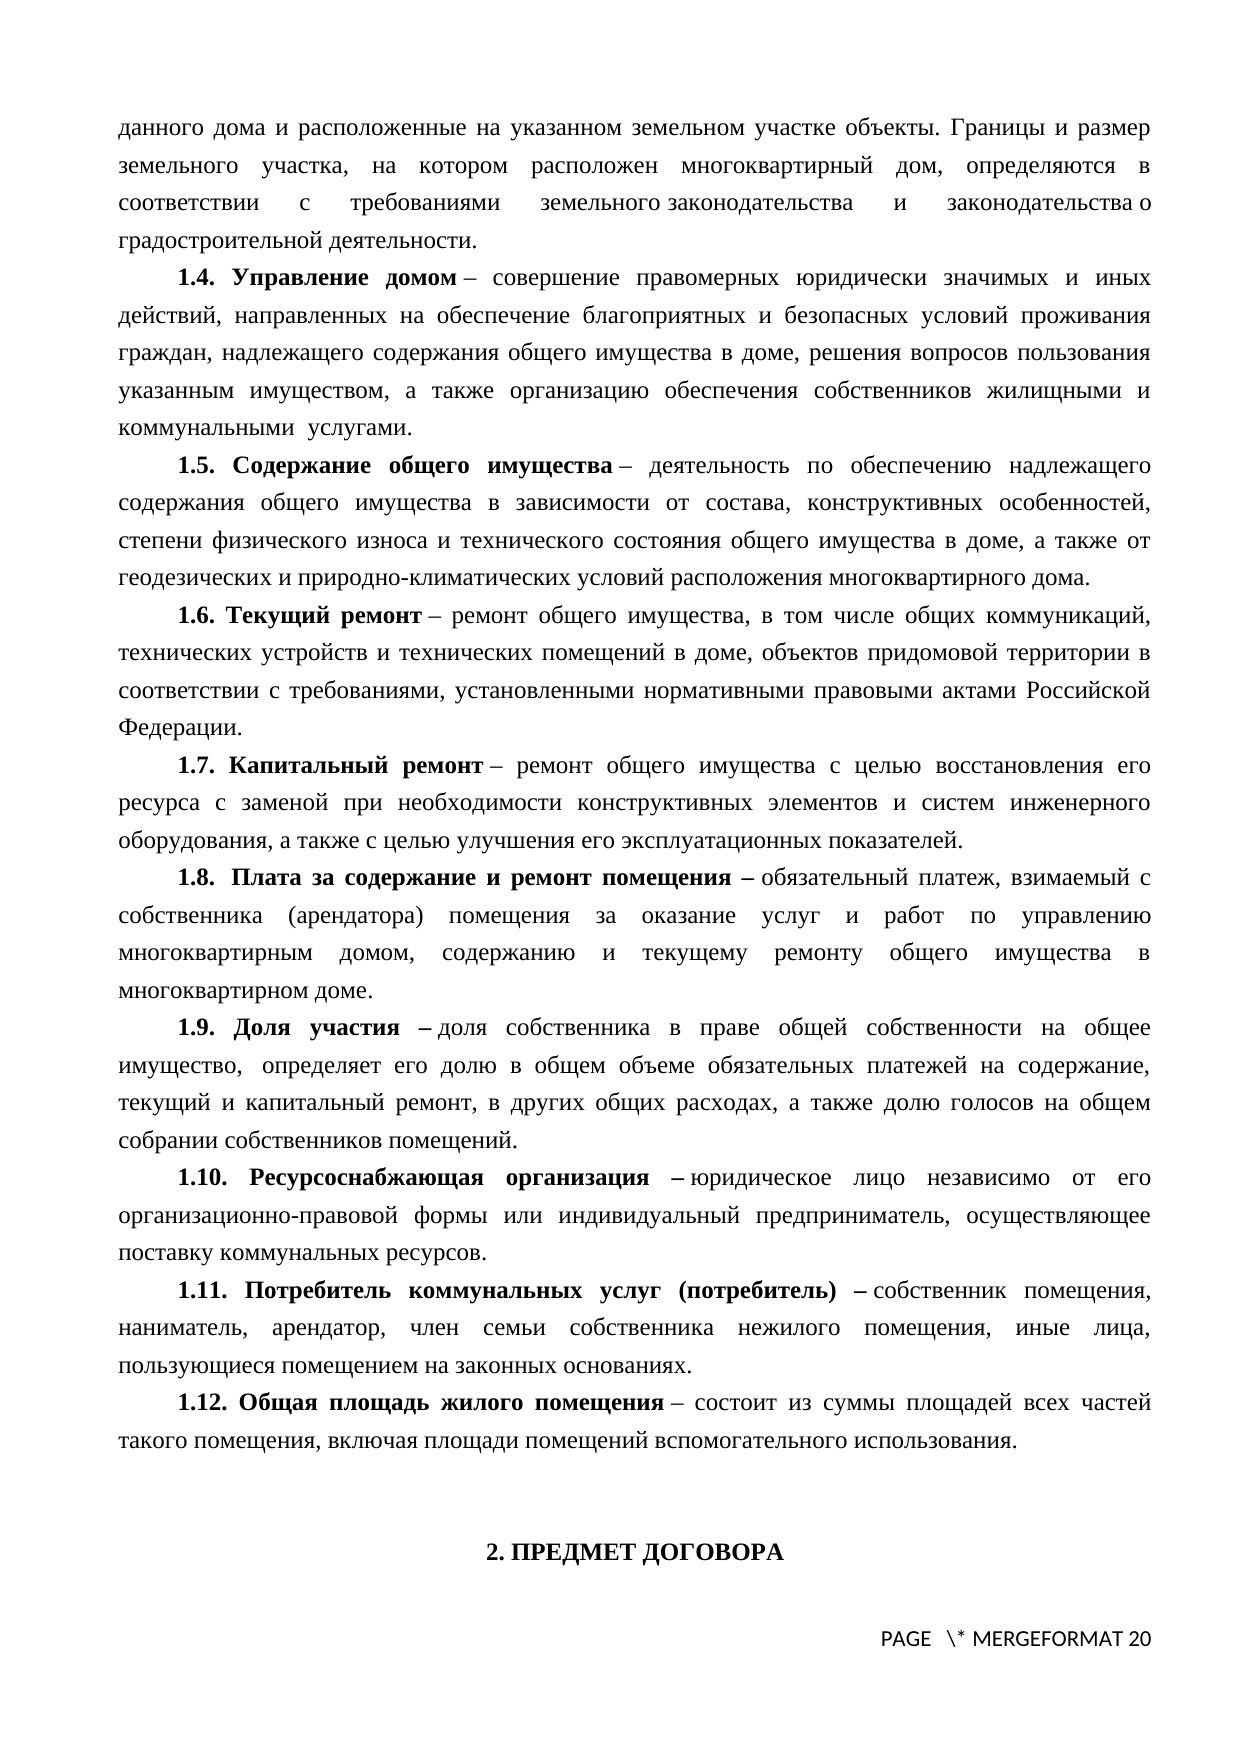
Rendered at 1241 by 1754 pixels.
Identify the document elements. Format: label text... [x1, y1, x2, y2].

text 1.4. Управление домом – совершение правомерных юридически значимых и иных действий, направленных на обеспечение благоприятных и безопасных условий проживания граждан, надлежащего содержания общего имущества в доме, решения вопросов пользования указанным имуществом, а также организацию обеспечения собственников жилищными и коммунальными услугами. [118, 253, 1152, 441]
text 1.5. Содержание общего имущества – деятельность по обеспечению надлежащего содержания общего имущества в зависимости от состава, конструктивных особенностей, степени физического износа и технического состояния общего имущества в доме, а также от геодезических и природно-климатических условий расположения многоквартирного дома. [118, 441, 1152, 591]
text 1.10. Ресурсоснабжающая организация – юридическое лицо независимо от его организационно-правовой формы или индивидуальный предприниматель, осуществляющее поставку коммунальных ресурсов. [118, 1153, 1152, 1266]
text 2. ПРЕДМЕТ ДОГОВОРА [118, 1528, 1152, 1566]
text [118, 103, 1152, 253]
text 1.9. Доля участия – доля собственника в праве общей собственности на общее имущество, определяет его долю в общем объеме обязательных платежей на содержание, текущий и капитальный ремонт, в других общих расходах, а также долю голосов на общем собрании собственников помещений. [118, 1003, 1152, 1153]
text 1.8. Плата за содержание и ремонт помещения – обязательный платеж, взимаемый с собственника (арендатора) помещения за оказание услуг и работ по управлению многоквартирным домом, содержанию и текущему ремонту общего имущества в многоквартирном доме. [118, 853, 1152, 1003]
text 1.7. Капитальный ремонт – ремонт общего имущества с целью восстановления его ресурса с заменой при необходимости конструктивных элементов и систем инженерного оборудования, а также с целью улучшения его эксплуатационных показателей. [118, 741, 1152, 853]
text 1.11. Потребитель коммунальных услуг (потребитель) – собственник помещения, наниматель, арендатор, член семьи собственника нежилого помещения, иные лица, пользующиеся помещением на законных основаниях. [118, 1266, 1152, 1378]
text 1.12. Общая площадь жилого помещения – состоит из суммы площадей всех частей такого помещения, включая площади помещений вспомогательного использования. [118, 1378, 1152, 1453]
text 1.6. Текущий ремонт – ремонт общего имущества, в том числе общих коммуникаций, технических устройств и технических помещений в доме, объектов придомовой территории в соответствии с требованиями, установленными нормативными правовыми актами Российской Федерации. [118, 591, 1152, 741]
